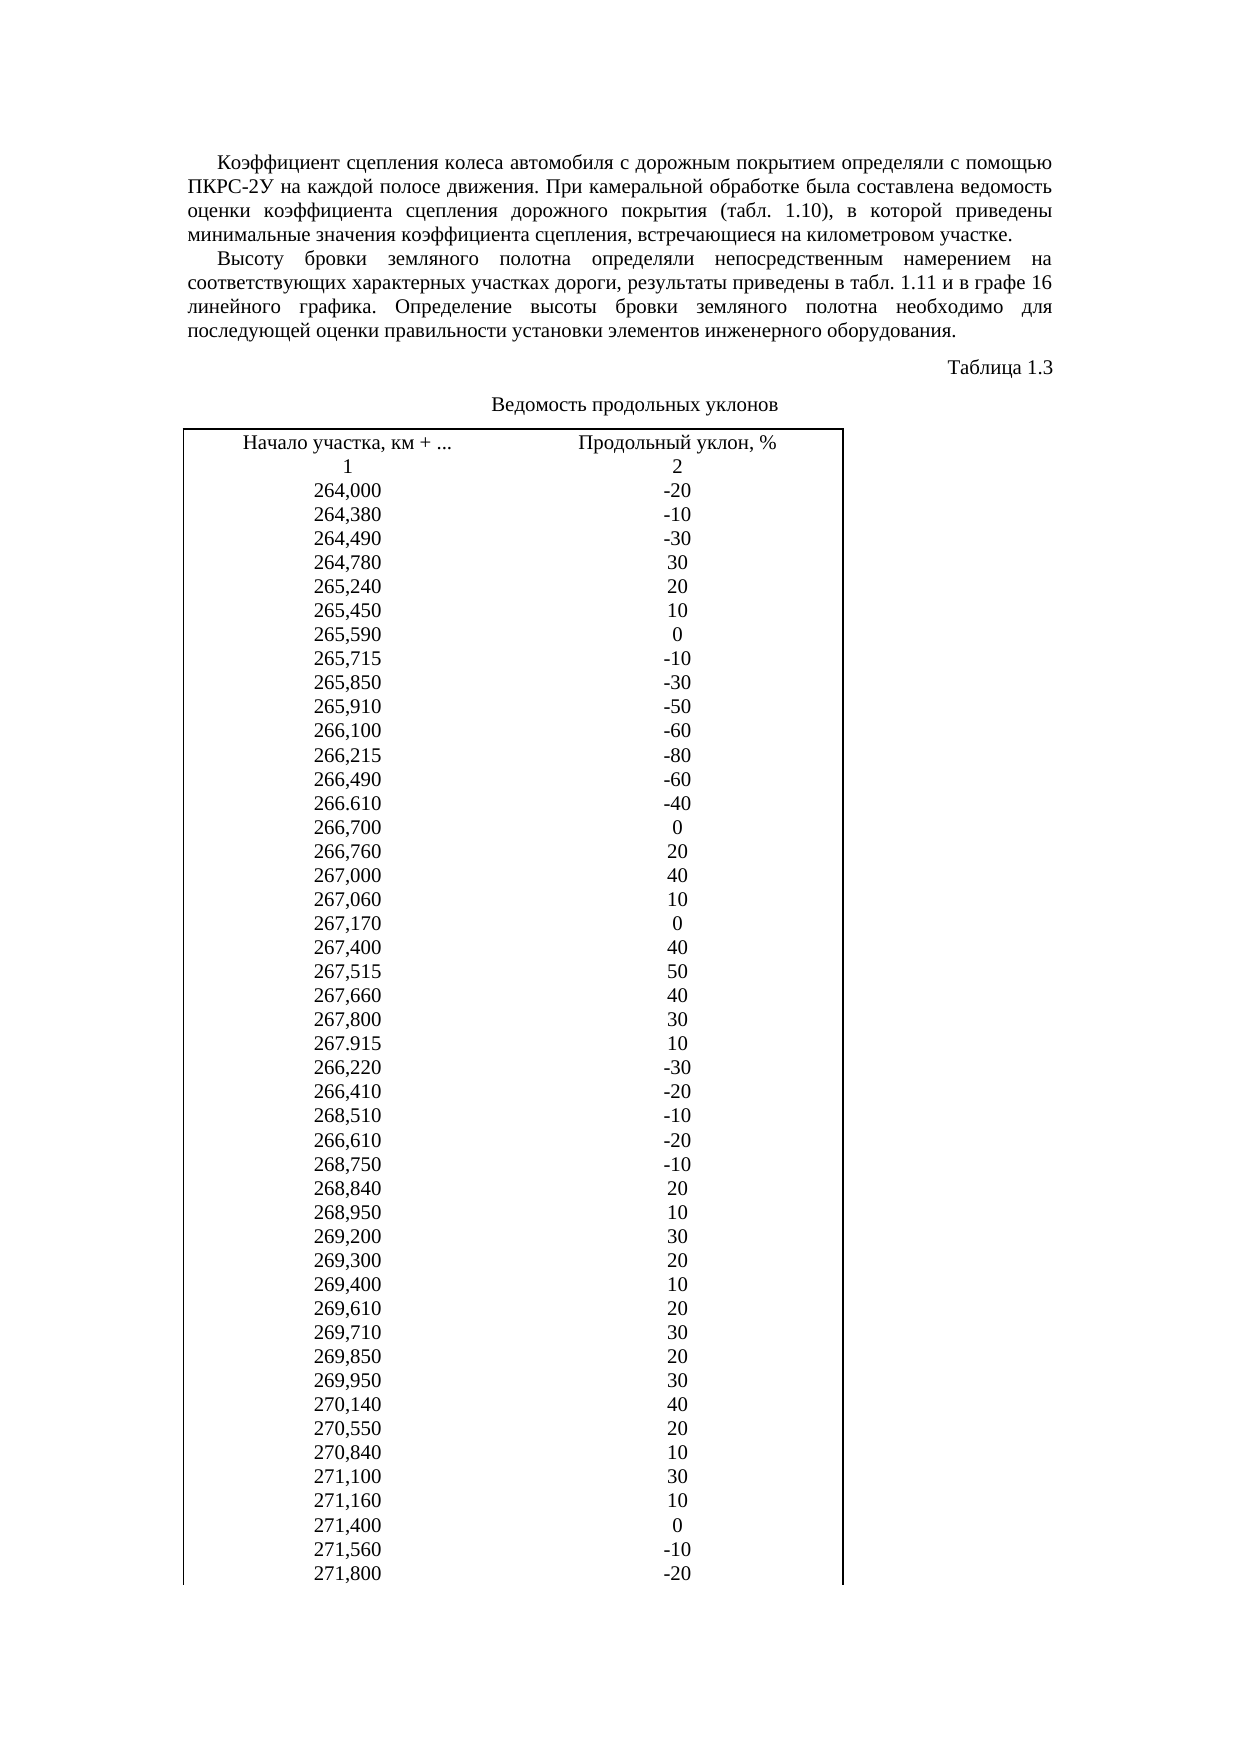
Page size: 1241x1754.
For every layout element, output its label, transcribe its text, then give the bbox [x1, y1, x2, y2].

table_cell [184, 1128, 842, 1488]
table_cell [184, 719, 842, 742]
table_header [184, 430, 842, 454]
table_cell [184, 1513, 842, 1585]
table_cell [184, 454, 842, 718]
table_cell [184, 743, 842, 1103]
text Таблица 1.3 [187, 355, 1053, 379]
text Ведомость продольных уклонов [187, 392, 1053, 416]
text Коэффициент сцепления колеса автомобиля с дорожным покрытием определяли с помощью ПКРС-2У на каждой полосе движения. При камеральной обработке была составлена ведомость оценки коэффициента сцепления дорожного покрытия (табл. 1.10), в которой приведены минимальные значения коэффициента сцепления, встречающиеся на километровом участке. [187, 150, 1053, 246]
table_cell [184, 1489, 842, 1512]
text Высоту бровки земляного полотна определяли непосредственным намерением на соответствующих характерных участках дороги, результаты приведены в табл. 1.11 и в графе 16 линейного графика. Определение высоты бровки земляного полотна необходимо для последующей оценки правильности установки элементов инженерного оборудования. [187, 246, 1053, 342]
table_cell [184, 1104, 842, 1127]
